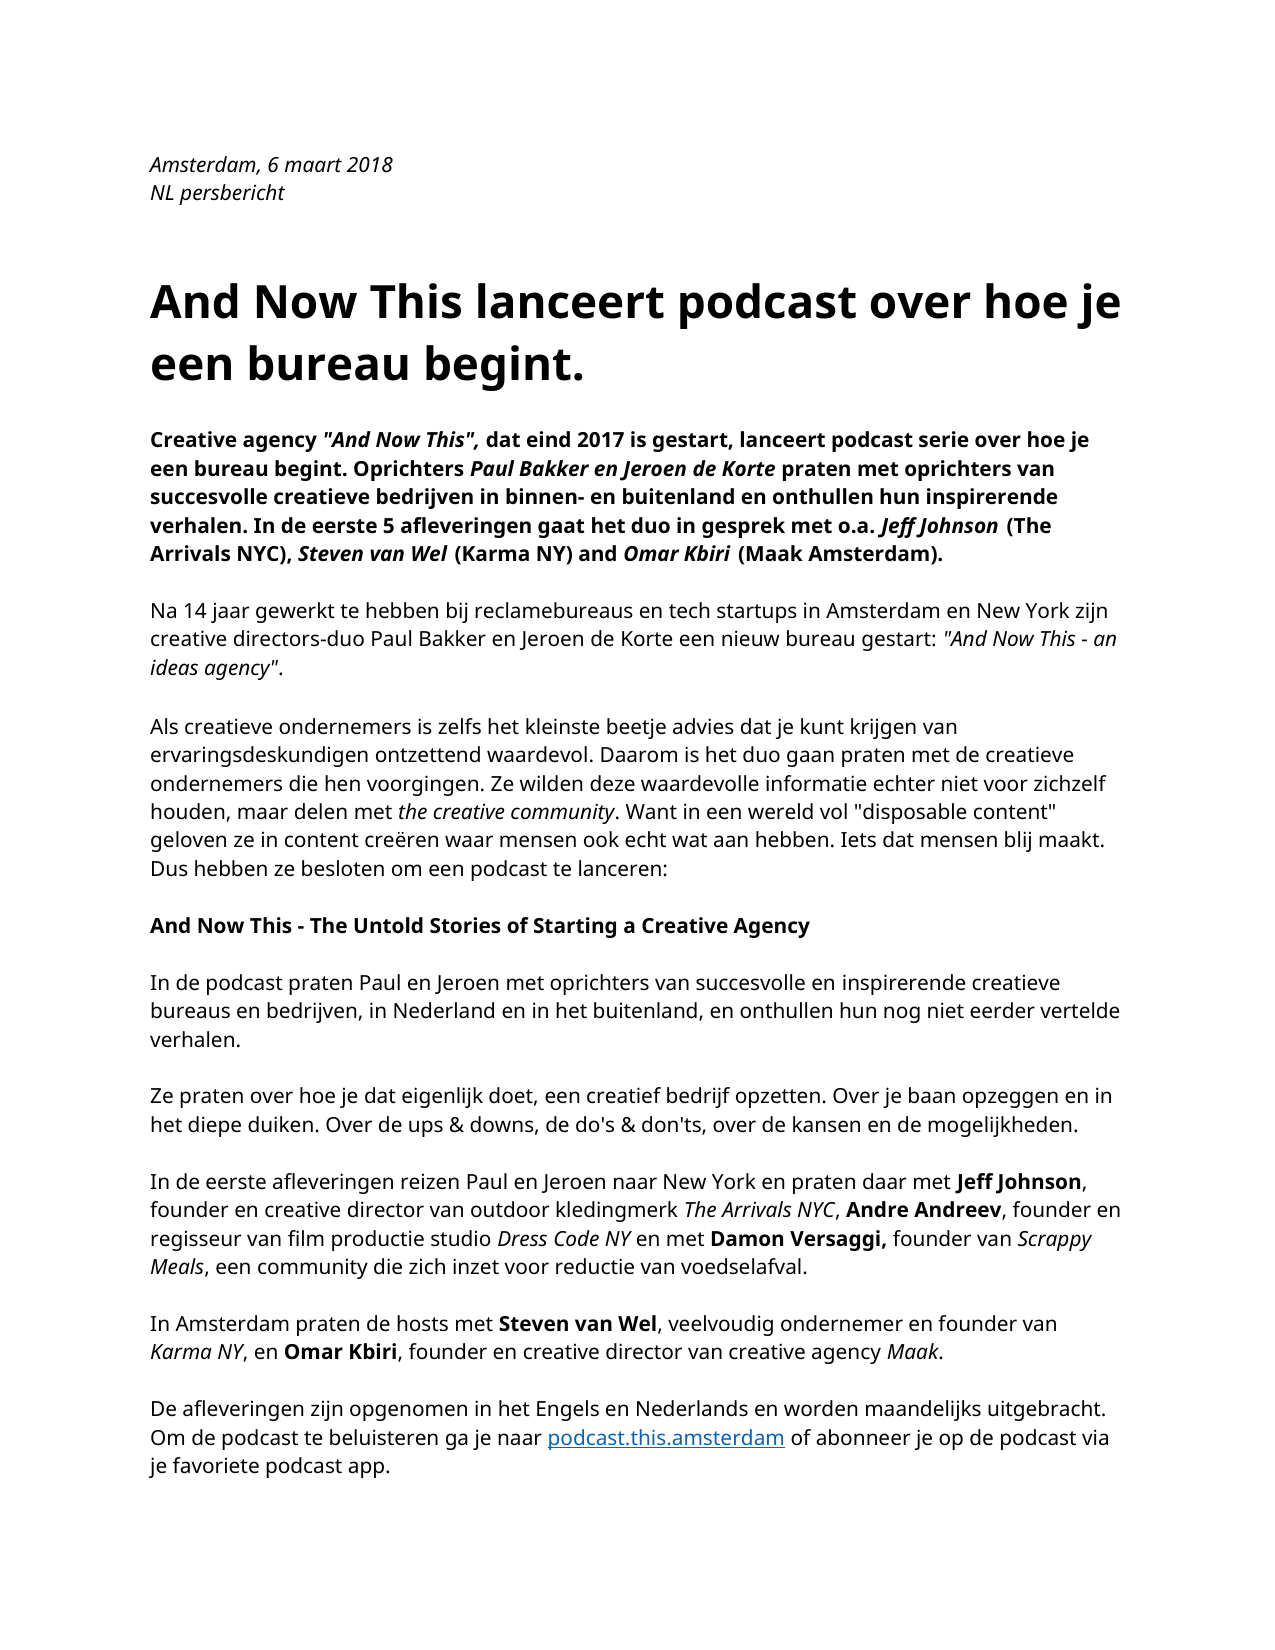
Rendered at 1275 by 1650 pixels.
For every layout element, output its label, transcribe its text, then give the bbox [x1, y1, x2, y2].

text In Amsterdam praten de hosts met Steven van Wel, veelvoudig ondernemer en founder van Karma NY, en Omar Kbiri, founder en creative director van creative agency Maak. [150, 1309, 1125, 1366]
text And Now This lanceert podcast over hoe je een bureau begint. [150, 269, 1125, 394]
text Amsterdam, 6 maart 2018 [150, 150, 1125, 178]
text Na 14 jaar gewerkt te hebben bij reclamebureaus en tech startups in Amsterdam en New York zijn creative directors-duo Paul Bakker en Jeroen de Korte een nieuw bureau gestart: "And Now This - an ideas agency". [150, 596, 1125, 681]
text Als creatieve ondernemers is zelfs het kleinste beetje advies dat je kunt krijgen van ervaringsdeskundigen ontzettend waardevol. Daarom is het duo gaan praten met de creatieve ondernemers die hen voorgingen. Ze wilden deze waardevolle informatie echter niet voor zichzelf houden, maar delen met the creative community. Want in een wereld vol "disposable content" geloven ze in content creëren waar mensen ook echt wat aan hebben. Iets dat mensen blij maakt. Dus hebben ze besloten om een podcast te lanceren: [150, 712, 1125, 882]
text In de eerste afleveringen reizen Paul en Jeroen naar New York en praten daar met Jeff Johnson, founder en creative director van outdoor kledingmerk The Arrivals NYC, Andre Andreev, founder en regisseur van film productie studio Dress Code NY en met Damon Versaggi, founder van Scrappy Meals, een community die zich inzet voor reductie van voedselafval. [150, 1167, 1125, 1281]
text In de podcast praten Paul en Jeroen met oprichters van succesvolle en inspirerende creatieve bureaus en bedrijven, in Nederland en in het buitenland, en onthullen hun nog niet eerder vertelde verhalen. [150, 968, 1125, 1053]
text Creative agency "And Now This", dat eind 2017 is gestart, lanceert podcast serie over hoe je een bureau begint. Oprichters Paul Bakker en Jeroen de Korte praten met oprichters van succesvolle creatieve bedrijven in binnen- en buitenland en onthullen hun inspirerende verhalen. In de eerste 5 afleveringen gaat het duo in gesprek met o.a. Jeff Johnson (The Arrivals NYC), Steven van Wel (Karma NY) and Omar Kbiri (Maak Amsterdam). [150, 394, 1125, 568]
text Ze praten over hoe je dat eigenlijk doet, een creatief bedrijf opzetten. Over je baan opzeggen en in het diepe duiken. Over de ups & downs, de do's & don'ts, over de kansen en de mogelijkheden. [150, 1082, 1125, 1138]
text NL persbericht [150, 178, 1125, 207]
text De afleveringen zijn opgenomen in het Engels en Nederlands en worden maandelijks uitgebracht. Om de podcast te beluisteren ga je naar podcast.this.amsterdam of abonneer je op de podcast via je favoriete podcast app. [150, 1394, 1125, 1480]
text And Now This - The Untold Stories of Starting a Creative Agency [150, 911, 1125, 939]
